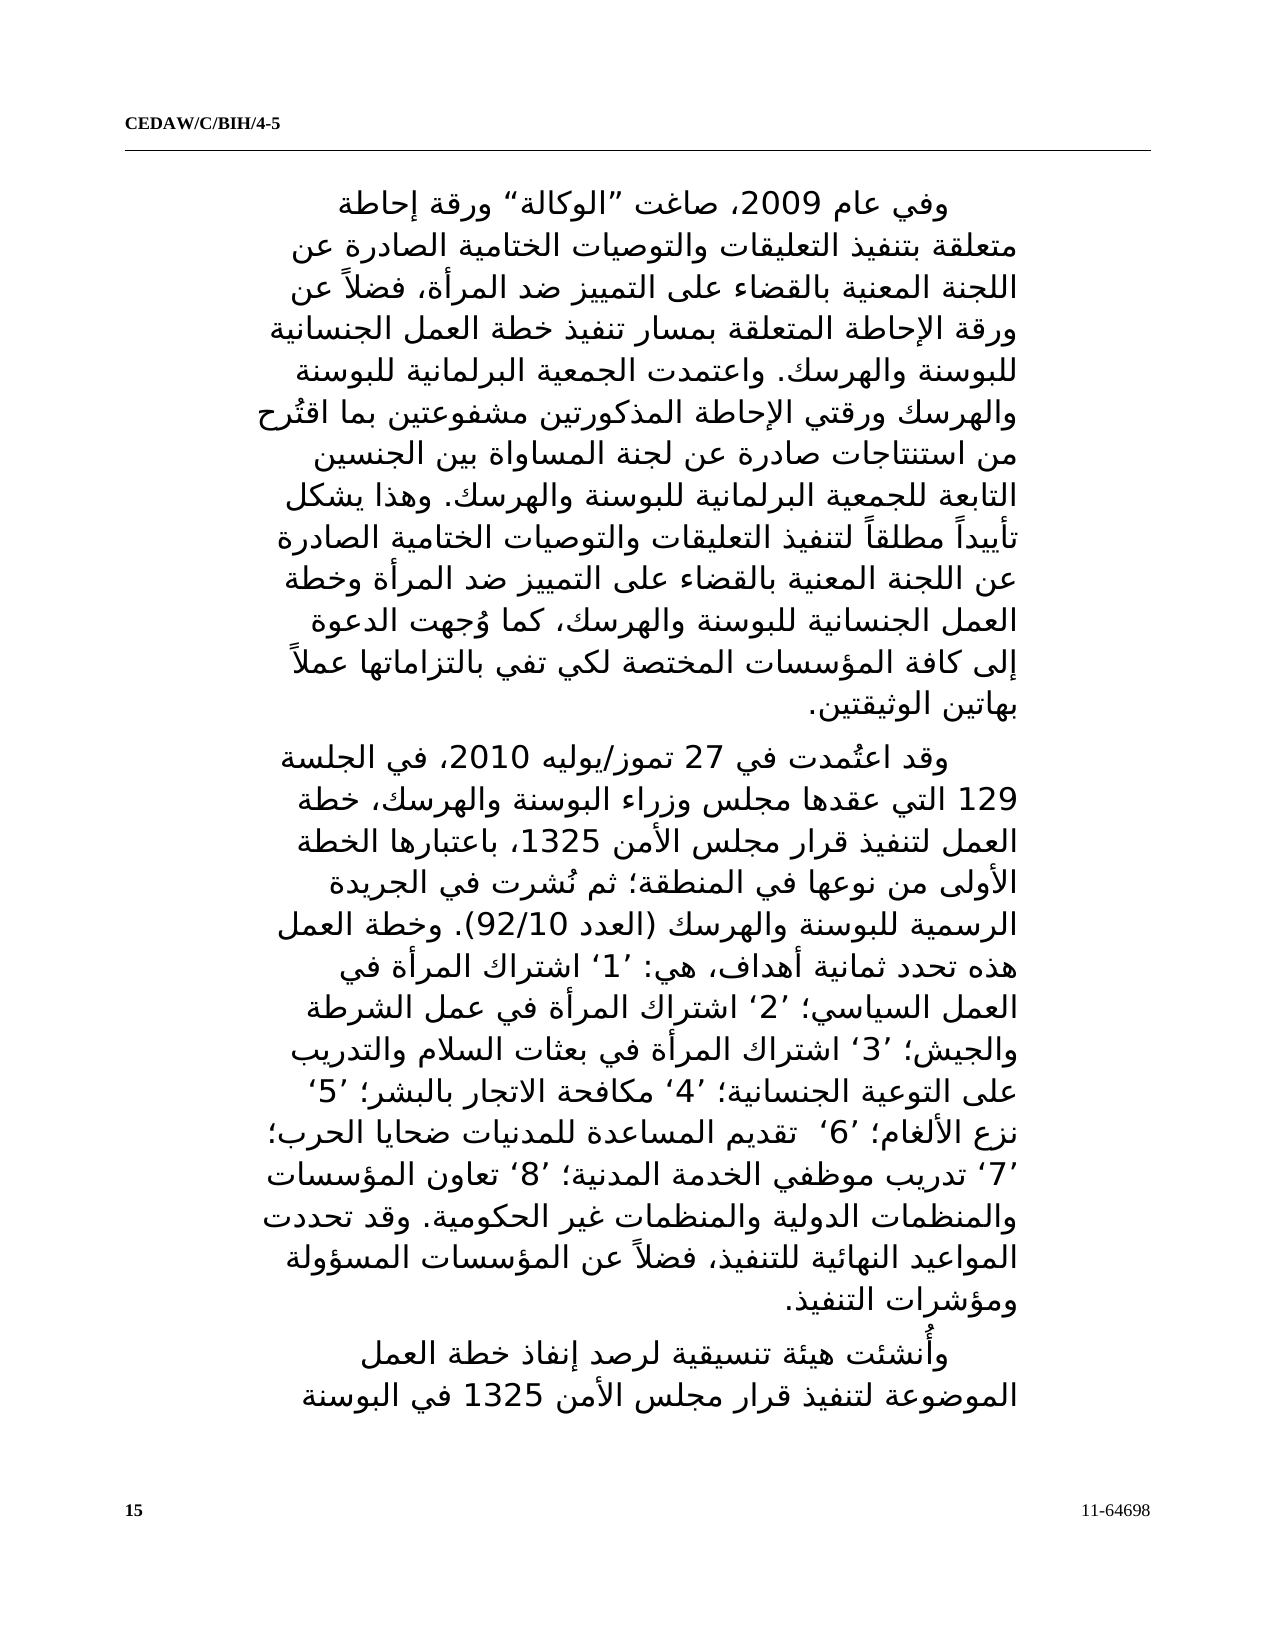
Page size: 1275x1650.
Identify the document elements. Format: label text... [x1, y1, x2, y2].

text وفي عام 2009، صاغت ”الوكالة“ ورقة إحاطة متعلقة بتنفيذ التعليقات والتوصيات الختامية الصادرة عن اللجنة المعنية بالقضاء على التمييز ضد المرأة، فضلاً عن ورقة الإحاطة المتعلقة بمسار تنفيذ خطة العمل الجنسانية للبوسنة والهرسك. واعتمدت الجمعية البرلمانية للبوسنة والهرسك ورقتي الإحاطة المذكورتين مشفوعتين بما اقتُرح من استنتاجات صادرة عن لجنة المساواة بين الجنسين التابعة للجمعية البرلمانية للبوسنة والهرسك. وهذا يشكل تأييداً مطلقاً لتنفيذ التعليقات والتوصيات الختامية الصادرة عن اللجنة المعنية بالقضاء على التمييز ضد المرأة وخطة العمل الجنسانية للبوسنة والهرسك، كما وُجهت الدعوة إلى كافة المؤسسات المختصة لكي تفي بالتزاماتها عملاً بهاتين الوثيقتين. [256, 181, 1018, 723]
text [256, 1331, 1018, 1415]
text وقد اعتُمدت في 27 تموز/يوليه 2010، في الجلسة 129 التي عقدها مجلس وزراء البوسنة والهرسك، خطة العمل لتنفيذ قرار مجلس الأمن 1325، باعتبارها الخطة الأولى من نوعها في المنطقة؛ ثم نُشرت في الجريدة الرسمية للبوسنة والهرسك (العدد 92/10). وخطة العمل هذه تحدد ثمانية أهداف، هي: ’1‘ اشتراك المرأة في العمل السياسي؛ ’2‘ اشتراك المرأة في عمل الشرطة والجيش؛ ’3‘ اشتراك المرأة في بعثات السلام والتدريب على التوعية الجنسانية؛ ’4‘ مكافحة الاتجار بالبشر؛ ’5‘ نزع الألغام؛ ’6‘ تقديم المساعدة للمدنيات ضحايا الحرب؛ ’7‘ تدريب موظفي الخدمة المدنية؛ ’8‘ تعاون المؤسسات والمنظمات الدولية والمنظمات غير الحكومية. وقد تحددت المواعيد النهائية للتنفيذ، فضلاً عن المؤسسات المسؤولة ومؤشرات التنفيذ. [256, 736, 1018, 1319]
